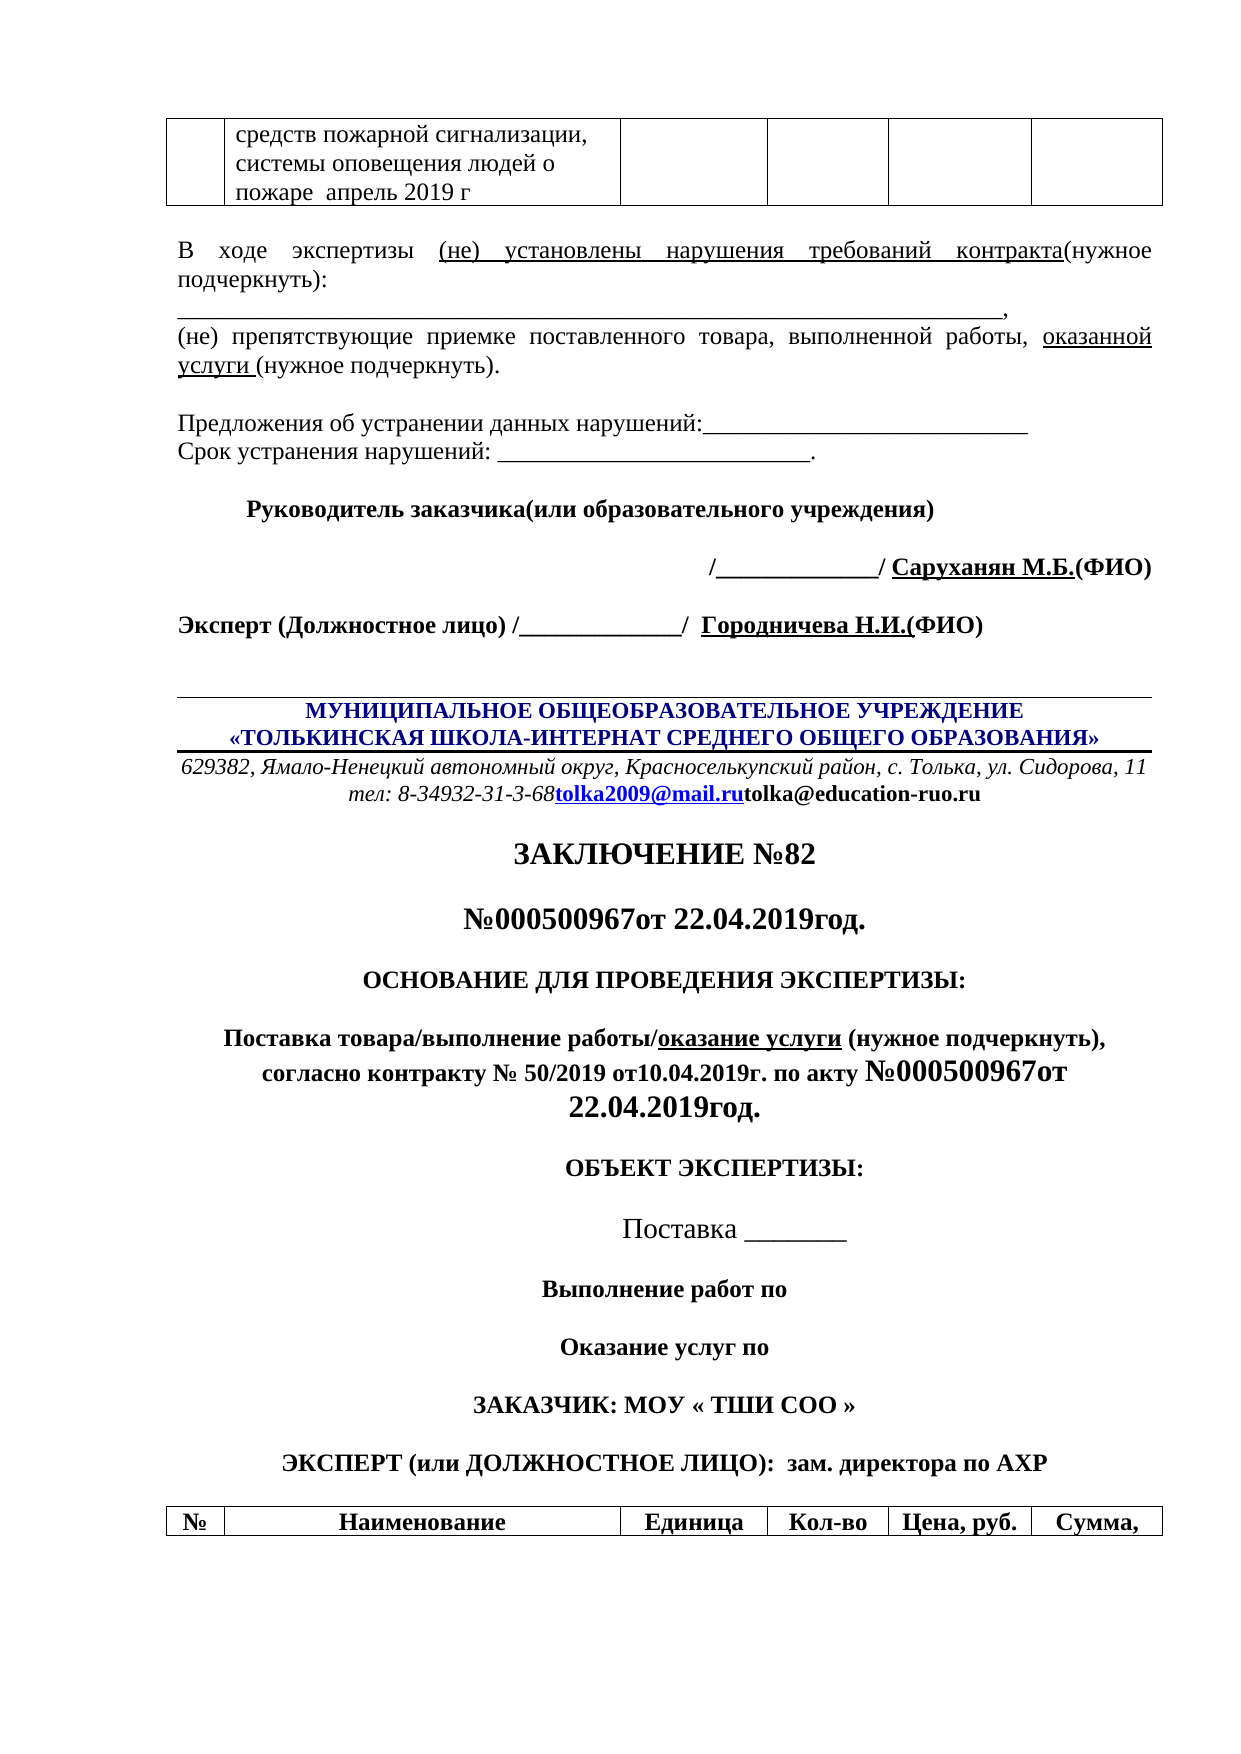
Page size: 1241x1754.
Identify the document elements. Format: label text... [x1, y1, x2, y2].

text Поставка товара/выполнение работы/оказание услуги (нужное подчеркнуть), согласно контракту № 50/2019 от10.04.2019г. по акту №000500967от 22.04.2019год. [177, 1023, 1152, 1124]
text ОБЪЕКТ ЭКСПЕРТИЗЫ: [177, 1153, 1152, 1182]
text Эксперт (Должностное лицо) /_____________/ Городничева Н.И.(ФИО) [177, 610, 1152, 639]
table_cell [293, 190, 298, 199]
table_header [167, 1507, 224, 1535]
text В ходе экспертизы (не) установлены нарушения требований контракта(нужное подчеркнуть): [177, 235, 1152, 293]
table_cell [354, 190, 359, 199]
text Предложения об устранении данных нарушений:__________________________ [177, 408, 1152, 436]
text ОСНОВАНИЕ ДЛЯ ПРОВЕДЕНИЯ ЭКСПЕРТИЗЫ: [177, 966, 1152, 994]
text МУНИЦИПАЛЬНОЕ ОБЩЕОБРАЗОВАТЕЛЬНОЕ УЧРЕЖДЕНИЕ [177, 698, 1152, 724]
text «ТОЛЬКИНСКАЯ ШКОЛА-ИНТЕРНАТ СРЕДНЕГО ОБЩЕГО ОБРАЗОВАНИЯ» [177, 724, 1152, 750]
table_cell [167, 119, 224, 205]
text /_____________/ Саруханян М.Б.(ФИО) [177, 552, 1152, 581]
text ЗАКЛЮЧЕНИЕ №82 [177, 835, 1152, 871]
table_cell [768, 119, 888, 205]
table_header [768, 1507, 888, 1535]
text ЭКСПЕРТ (или ДОЛЖНОСТНОЕ ЛИЦО): зам. директора по АХР [177, 1448, 1152, 1476]
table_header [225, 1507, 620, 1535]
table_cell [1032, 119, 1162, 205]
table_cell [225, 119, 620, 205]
text Руководитель заказчика(или образовательного учреждения) [177, 494, 1152, 523]
text №000500967от 22.04.2019год. [177, 900, 1152, 936]
text Выполнение работ по [177, 1274, 1152, 1303]
text (не) препятствующие приемке поставленного товара, выполненной работы, оказанной услуги (нужное подчеркнуть). [177, 321, 1152, 379]
text Оказание услуг по [177, 1332, 1152, 1361]
text тел: 8-34932-31-3-68tolka2009@mail.rutolka@education-ruo.ru [177, 780, 1152, 806]
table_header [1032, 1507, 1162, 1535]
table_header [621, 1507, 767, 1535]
text Поставка _______ [177, 1211, 1152, 1245]
text Срок устранения нарушений: _________________________. [177, 436, 1152, 465]
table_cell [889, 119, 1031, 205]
text 629382, Ямало-Ненецкий автономный округ, Красноселькупский район, с. Толька, ул. Сидорова, 11 [177, 753, 1152, 780]
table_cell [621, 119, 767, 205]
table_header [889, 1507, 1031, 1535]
text ЗАКАЗЧИК: МОУ « ТШИ СОО » [177, 1390, 1152, 1418]
text __________________________________________________________________, [177, 293, 1152, 321]
